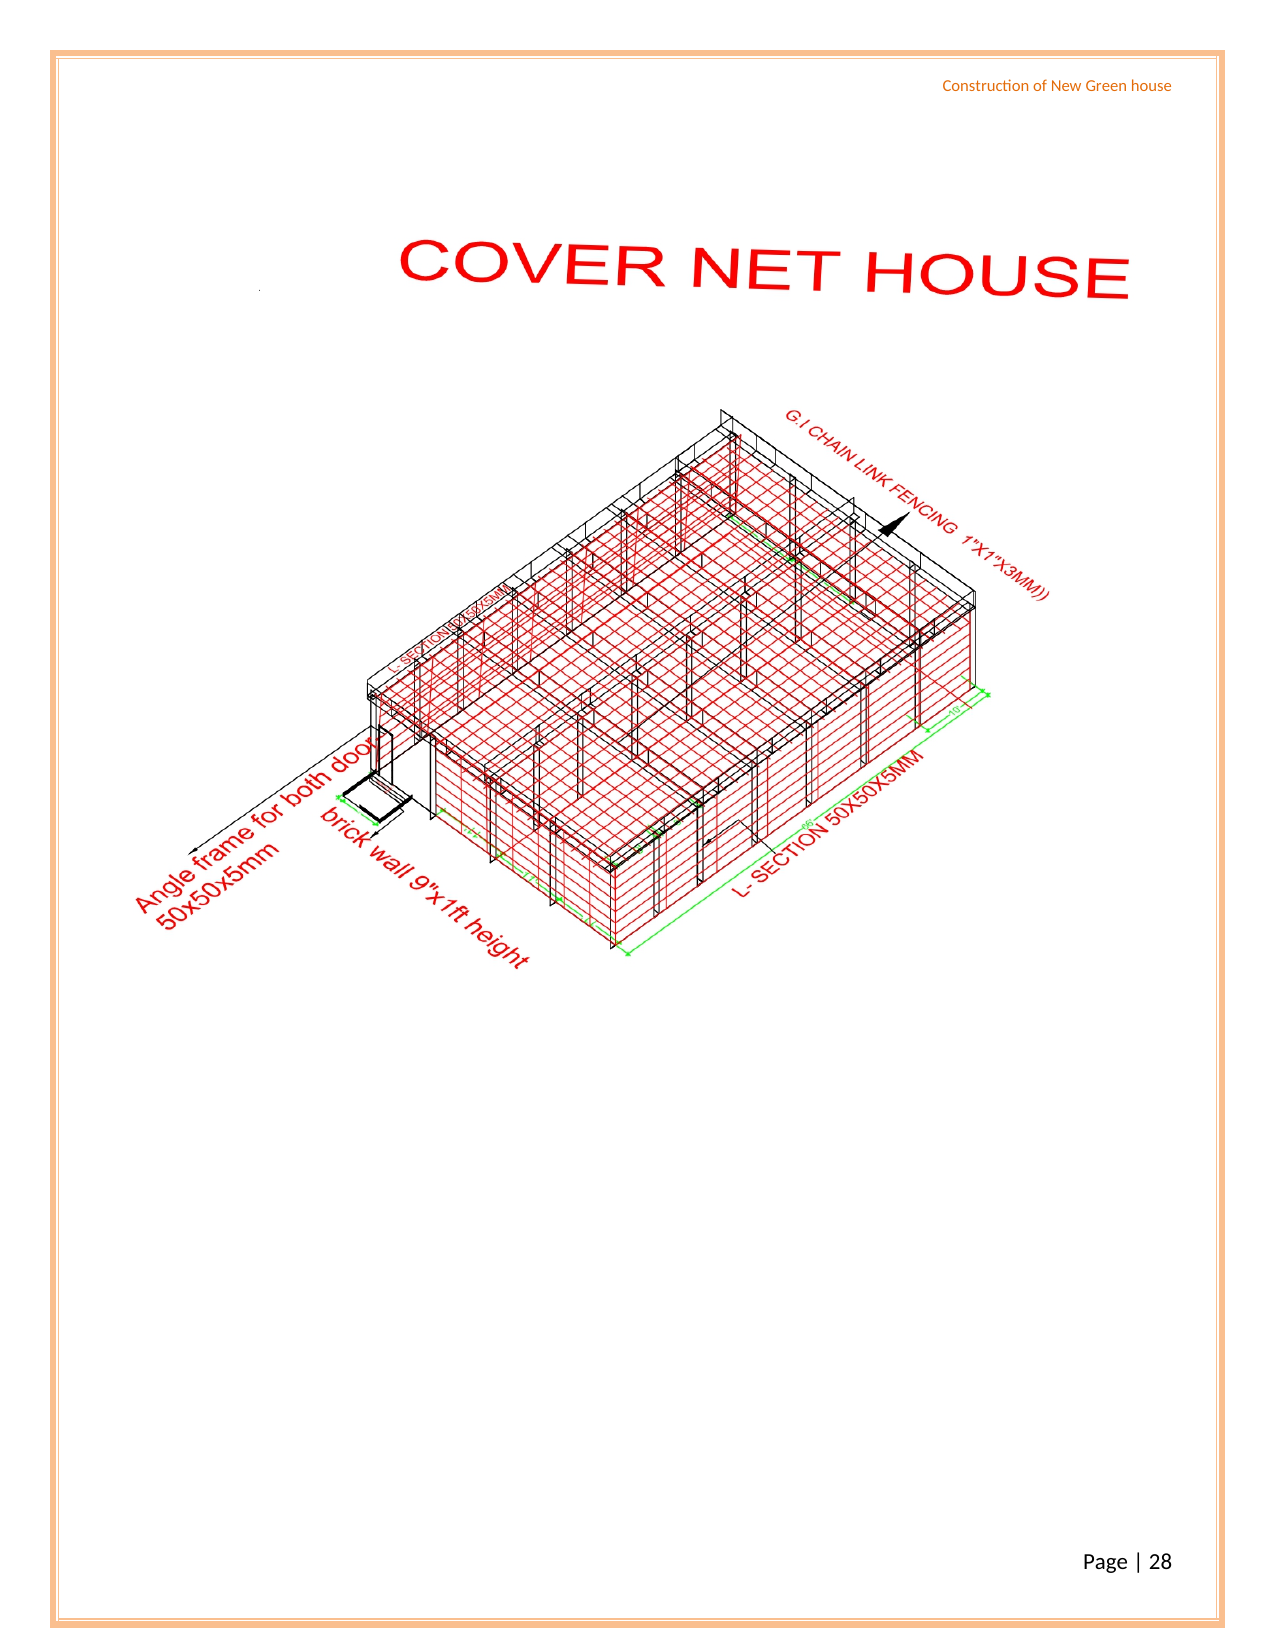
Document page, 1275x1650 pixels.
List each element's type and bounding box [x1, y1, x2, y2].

picture [70, 120, 1216, 1130]
